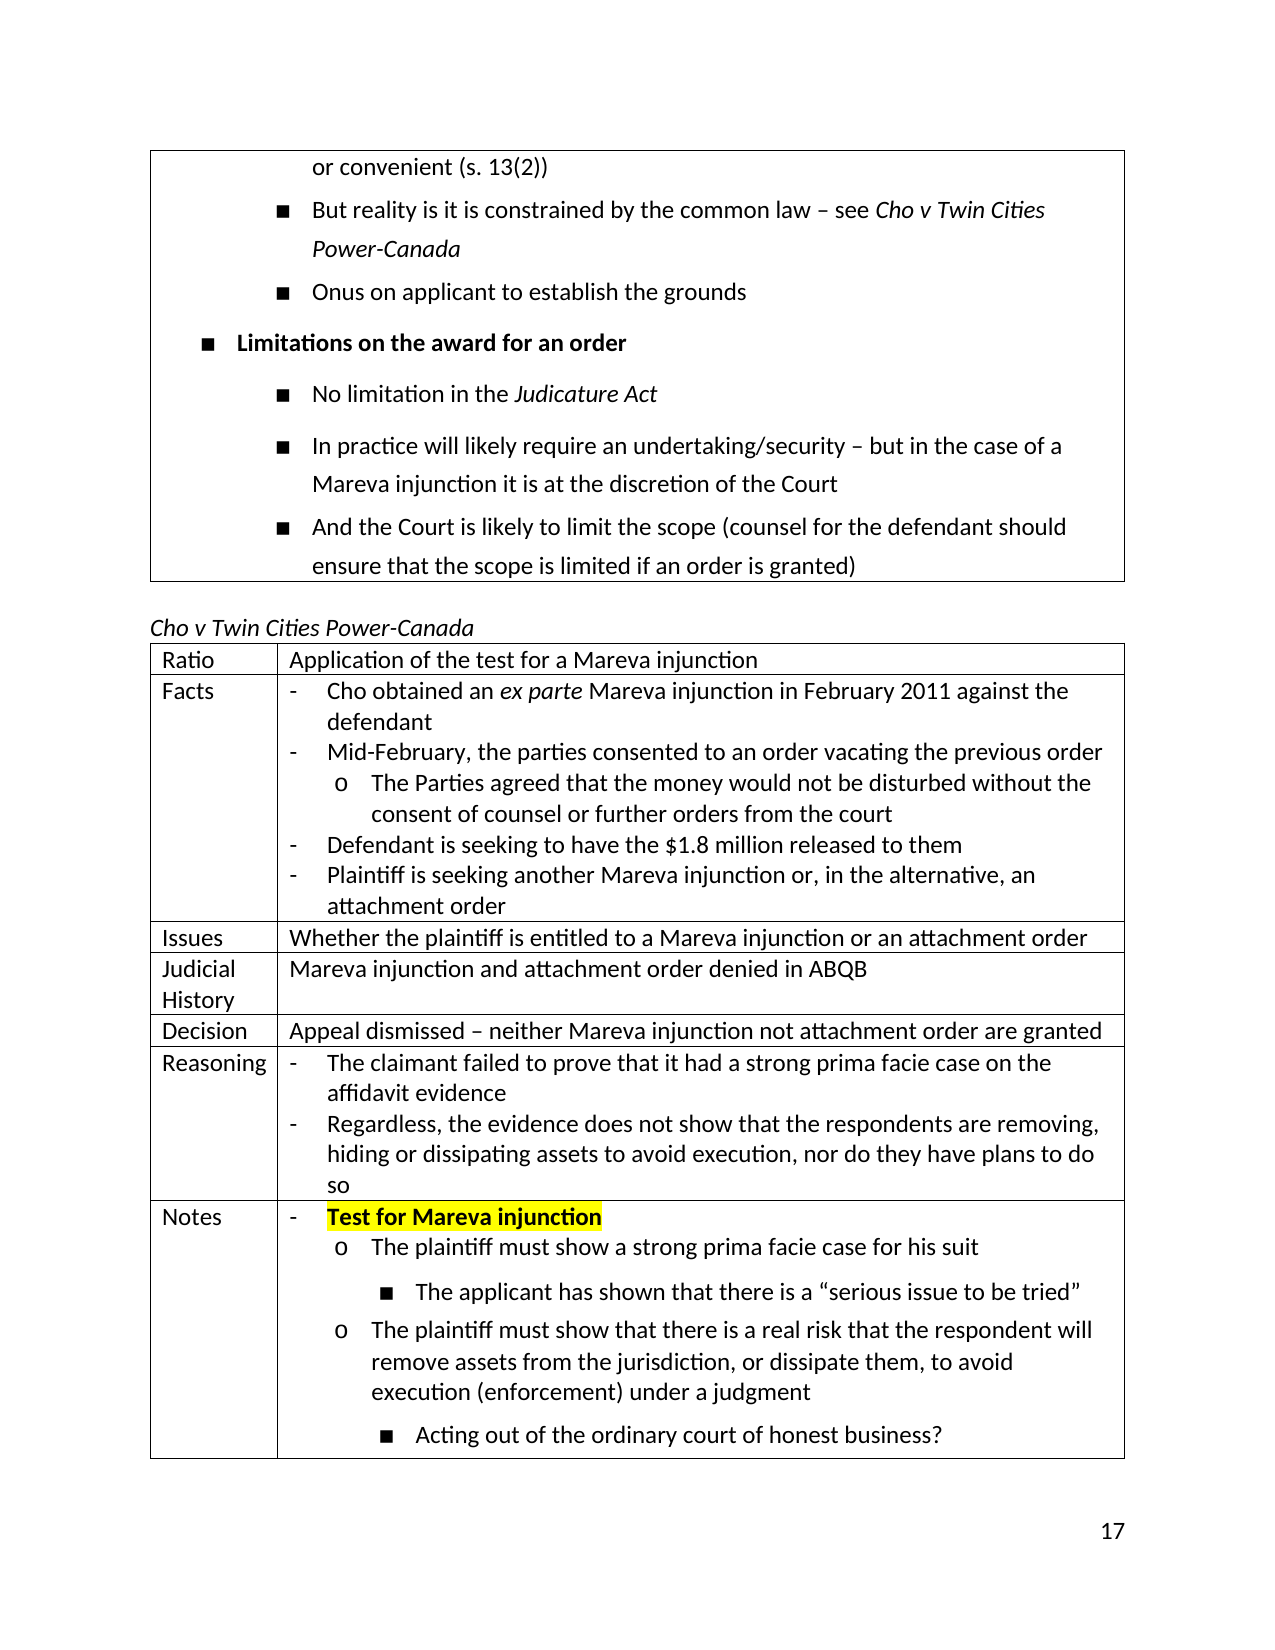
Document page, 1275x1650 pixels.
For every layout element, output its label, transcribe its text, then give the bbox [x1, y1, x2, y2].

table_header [151, 151, 1124, 581]
table_cell Whether the plaintiff is entitled to a Mareva injunction or an attachment order [278, 922, 1124, 952]
table_cell Notes [151, 1201, 277, 1458]
table_cell The claimant failed to prove that it had a strong prima facie case on the affidavit evidence Regardless, the evidence does not show that the respondents are removing, hiding or dissipating assets to avoid execution, nor do they have plans to do so [278, 1047, 1124, 1199]
table_cell Cho obtained an ex parte Mareva injunction in February 2011 against the defendant Mid-February, the parties consented to an order vacating the previous order The Parties agreed that the money would not be disturbed without the consent of counsel or further orders from the court Defendant is seeking to have the $1.8 million released to them Plaintiff is seeking another Mareva injunction or, in the alternative, an attachment order [278, 675, 1124, 921]
table_cell Issues [151, 922, 277, 952]
table_cell Decision [151, 1015, 277, 1046]
table_cell Reasoning [151, 1047, 277, 1199]
table_cell Facts [151, 675, 277, 921]
table_cell Mareva injunction and attachment order denied in ABQB [278, 953, 1124, 1014]
table_header Ratio [151, 644, 277, 674]
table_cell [278, 1201, 1124, 1458]
text Cho v Twin Cities Power-Canada [150, 612, 1125, 643]
table_cell Judicial History [151, 953, 277, 1014]
table_header Application of the test for a Mareva injunction [278, 644, 1124, 674]
table_cell Appeal dismissed – neither Mareva injunction not attachment order are granted [278, 1015, 1124, 1046]
